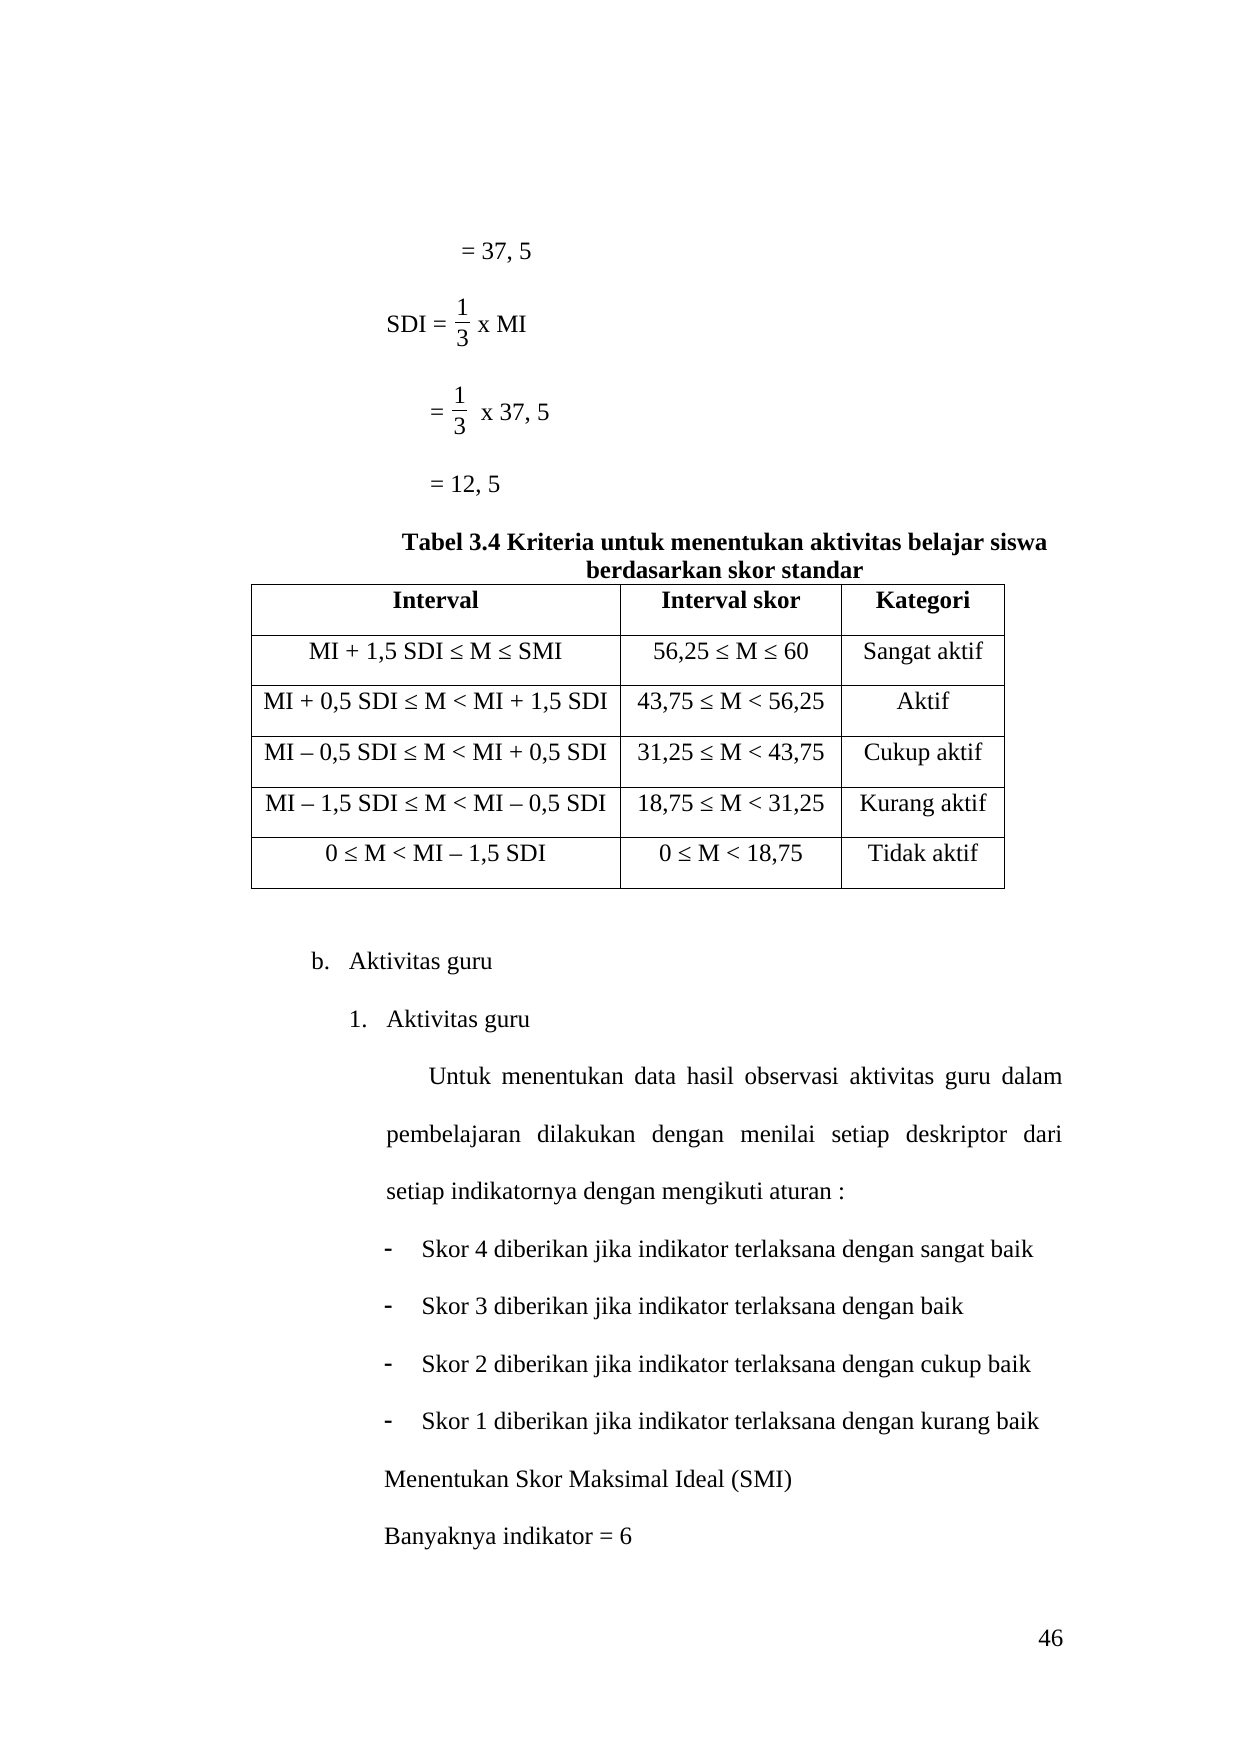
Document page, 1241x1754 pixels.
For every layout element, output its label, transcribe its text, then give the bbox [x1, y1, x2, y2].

table_cell MI – 1,5 SDI ≤ M < MI – 0,5 SDI [252, 788, 620, 837]
table_cell 0 ≤ M < 18,75 [621, 838, 841, 888]
list Skor 4 diberikan jika indikator terlaksana dengan sangat baik [384, 1234, 1063, 1263]
table_cell Kurang aktif [842, 788, 1004, 837]
table_cell 0 ≤ M < MI – 1,5 SDI [252, 838, 620, 888]
list = x 37, 5 [424, 381, 1063, 440]
table_cell Cukup aktif [842, 737, 1004, 787]
table_cell Tidak aktif [842, 838, 1004, 888]
table_cell 31,25 ≤ M < 43,75 [621, 737, 841, 787]
table_header Kategori [842, 585, 1004, 635]
table_cell Sangat aktif [842, 636, 1004, 685]
list Banyaknya indikator = 6 [384, 1521, 1063, 1550]
list Menentukan Skor Maksimal Ideal (SMI) [384, 1464, 1063, 1493]
table_cell 56,25 ≤ M ≤ 60 [621, 636, 841, 685]
table_header Interval skor [621, 585, 841, 635]
list = 12, 5 [424, 469, 1063, 498]
list Tabel 3.4 Kriteria untuk menentukan aktivitas belajar siswa berdasarkan skor standar [386, 527, 1063, 584]
list Skor 3 diberikan jika indikator terlaksana dengan baik [384, 1291, 1063, 1320]
list Aktivitas guru [311, 946, 1063, 975]
table_cell MI + 1,5 SDI ≤ M ≤ SMI [252, 636, 620, 685]
list Aktivitas guru [349, 1004, 1063, 1033]
list Skor 1 diberikan jika indikator terlaksana dengan kurang baik [384, 1406, 1063, 1435]
list SDI = x MI [349, 294, 1063, 353]
list Untuk menentukan data hasil observasi aktivitas guru dalam pembelajaran dilakukan dengan menilai setiap deskriptor dari setiap indikatornya dengan mengikuti aturan : [386, 1061, 1063, 1205]
table_cell Aktif [842, 686, 1004, 736]
table_cell 18,75 ≤ M < 31,25 [621, 788, 841, 837]
table_cell MI + 0,5 SDI ≤ M < MI + 1,5 SDI [252, 686, 620, 736]
list Skor 2 diberikan jika indikator terlaksana dengan cukup baik [384, 1349, 1063, 1378]
table_header Interval [252, 585, 620, 635]
table_cell 43,75 ≤ M < 56,25 [621, 686, 841, 736]
table_cell MI – 0,5 SDI ≤ M < MI + 0,5 SDI [252, 737, 620, 787]
list = 37, 5 [349, 236, 1063, 265]
